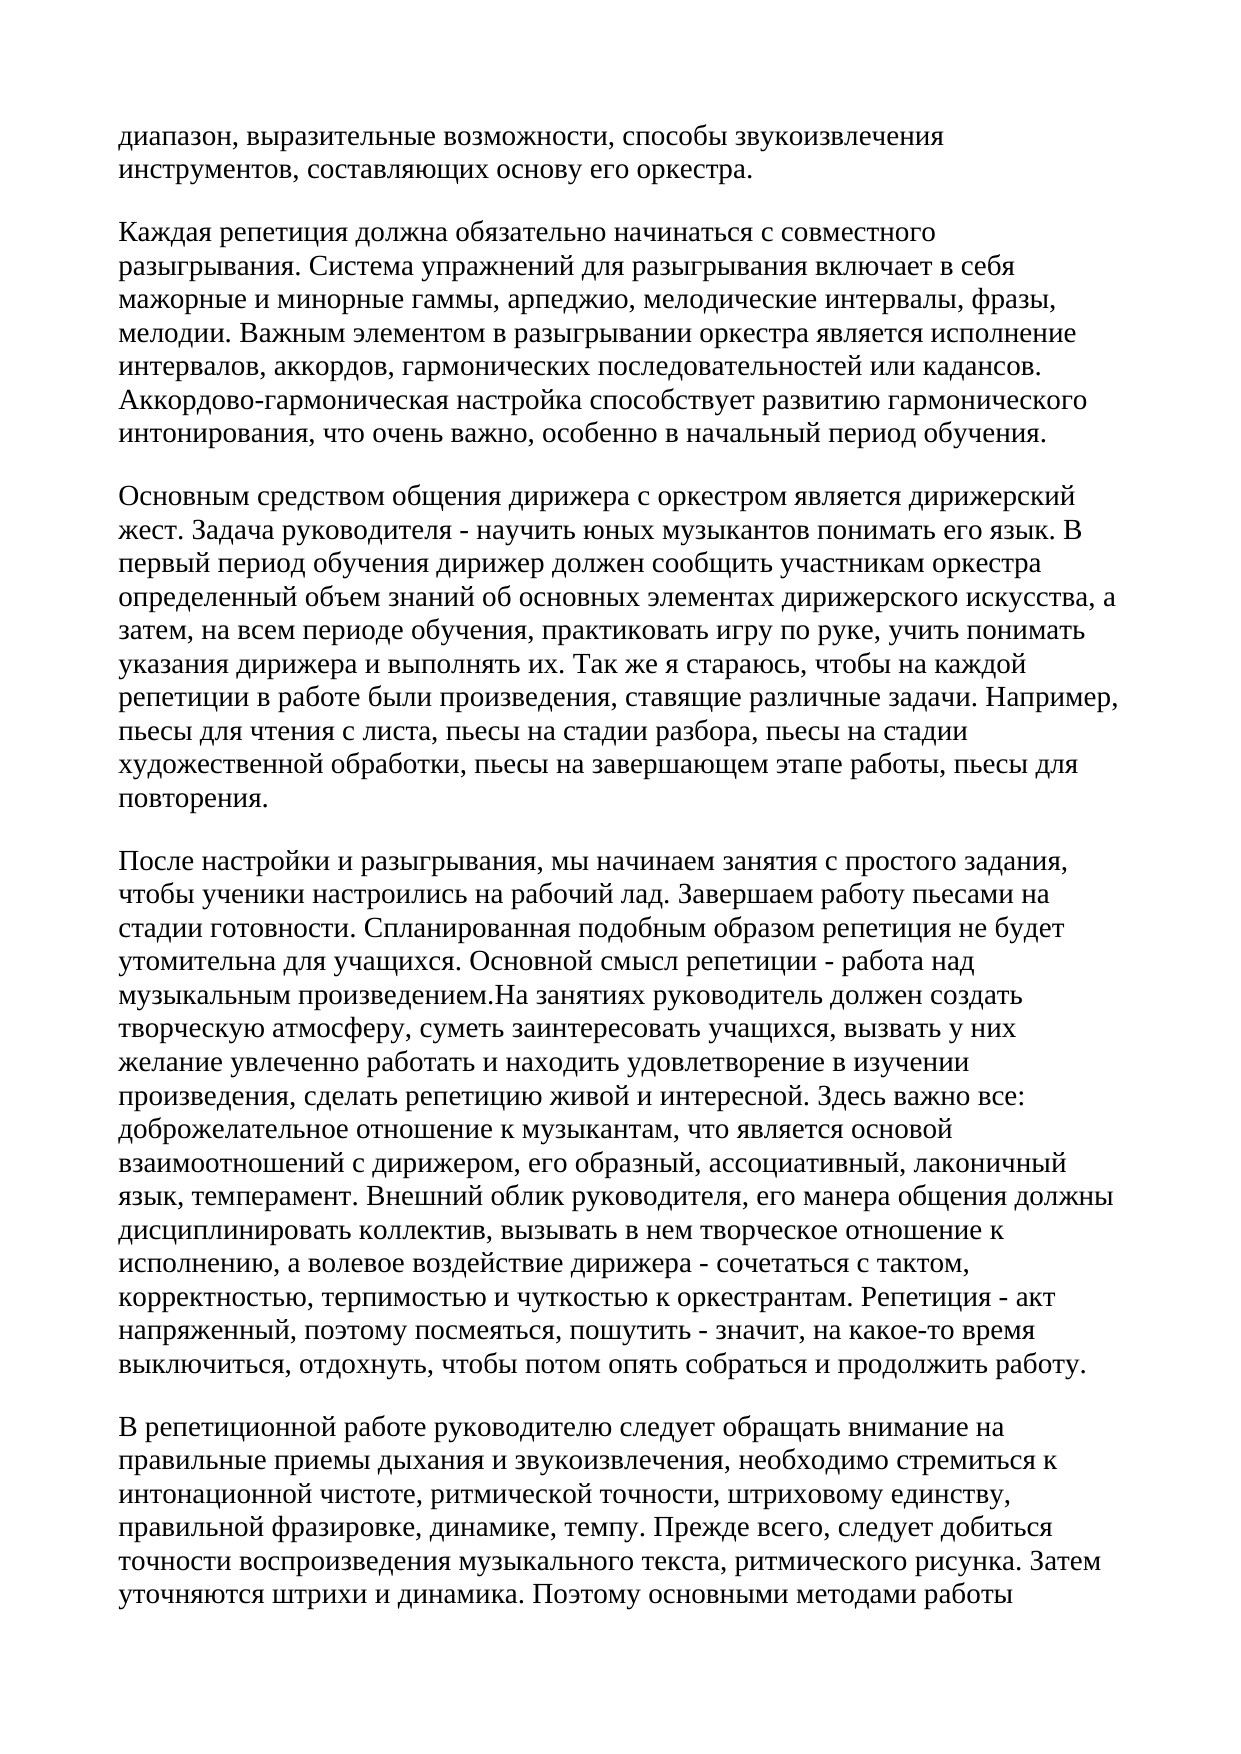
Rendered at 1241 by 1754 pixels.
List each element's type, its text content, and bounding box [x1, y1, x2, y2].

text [118, 1409, 1122, 1610]
text После настройки и разыгрывания, мы начинаем занятия с простого задания, чтобы ученики настроились на рабочий лад. Завершаем работу пьесами на стадии готовности. Спланированная подобным образом репетиция не будет утомительна для учащихся. Основной смысл репетиции - работа над музыкальным произведением.На занятиях руководитель должен создать творческую атмосферу, суметь заинтересовать учащихся, вызвать у них желание увлеченно работать и находить удовлетворение в изучении произведения, сделать репетицию живой и интересной. Здесь важно все: доброжелательное отношение к музыкантам, что является основой взаимоотношений с дирижером, его образный, ассоциативный, лаконичный язык, темперамент. Внешний облик руководителя, его манера общения должны дисциплинировать коллектив, вызывать в нем творческое отношение к исполнению, а волевое воздействие дирижера - сочетаться с тактом, корректностью, терпимостью и чуткостью к оркестрантам. Репетиция - акт напряженный, поэтому посмеяться, пошутить - значит, на какое-то время выключиться, отдохнуть, чтобы потом опять собраться и продолжить работу. [118, 843, 1122, 1379]
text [118, 118, 1122, 185]
text Каждая репетиция должна обязательно начинаться с совместного разыгрывания. Система упражнений для разыгрывания включает в себя мажорные и минорные гаммы, арпеджио, мелодические интервалы, фразы, мелодии. Важным элементом в разыгрывании оркестра является исполнение интервалов, аккордов, гармонических последовательностей или кадансов. Аккордово-гармоническая настройка способствует развитию гармонического интонирования, что очень важно, особенно в начальный период обучения. [118, 214, 1122, 449]
text Основным средством общения дирижера с оркестром является дирижерский жест. Задача руководителя - научить юных музыкантов понимать его язык. В первый период обучения дирижер должен сообщить участникам оркестра определенный объем знаний об основных элементах дирижерского искусства, а затем, на всем периоде обучения, практиковать игру по руке, учить понимать указания дирижера и выполнять их. Так же я стараюсь, чтобы на каждой репетиции в работе были произведения, ставящие различные задачи. Например, пьесы для чтения с листа, пьесы на стадии разбора, пьесы на стадии художественной обработки, пьесы на завершающем этапе работы, пьесы для повторения. [118, 478, 1122, 814]
